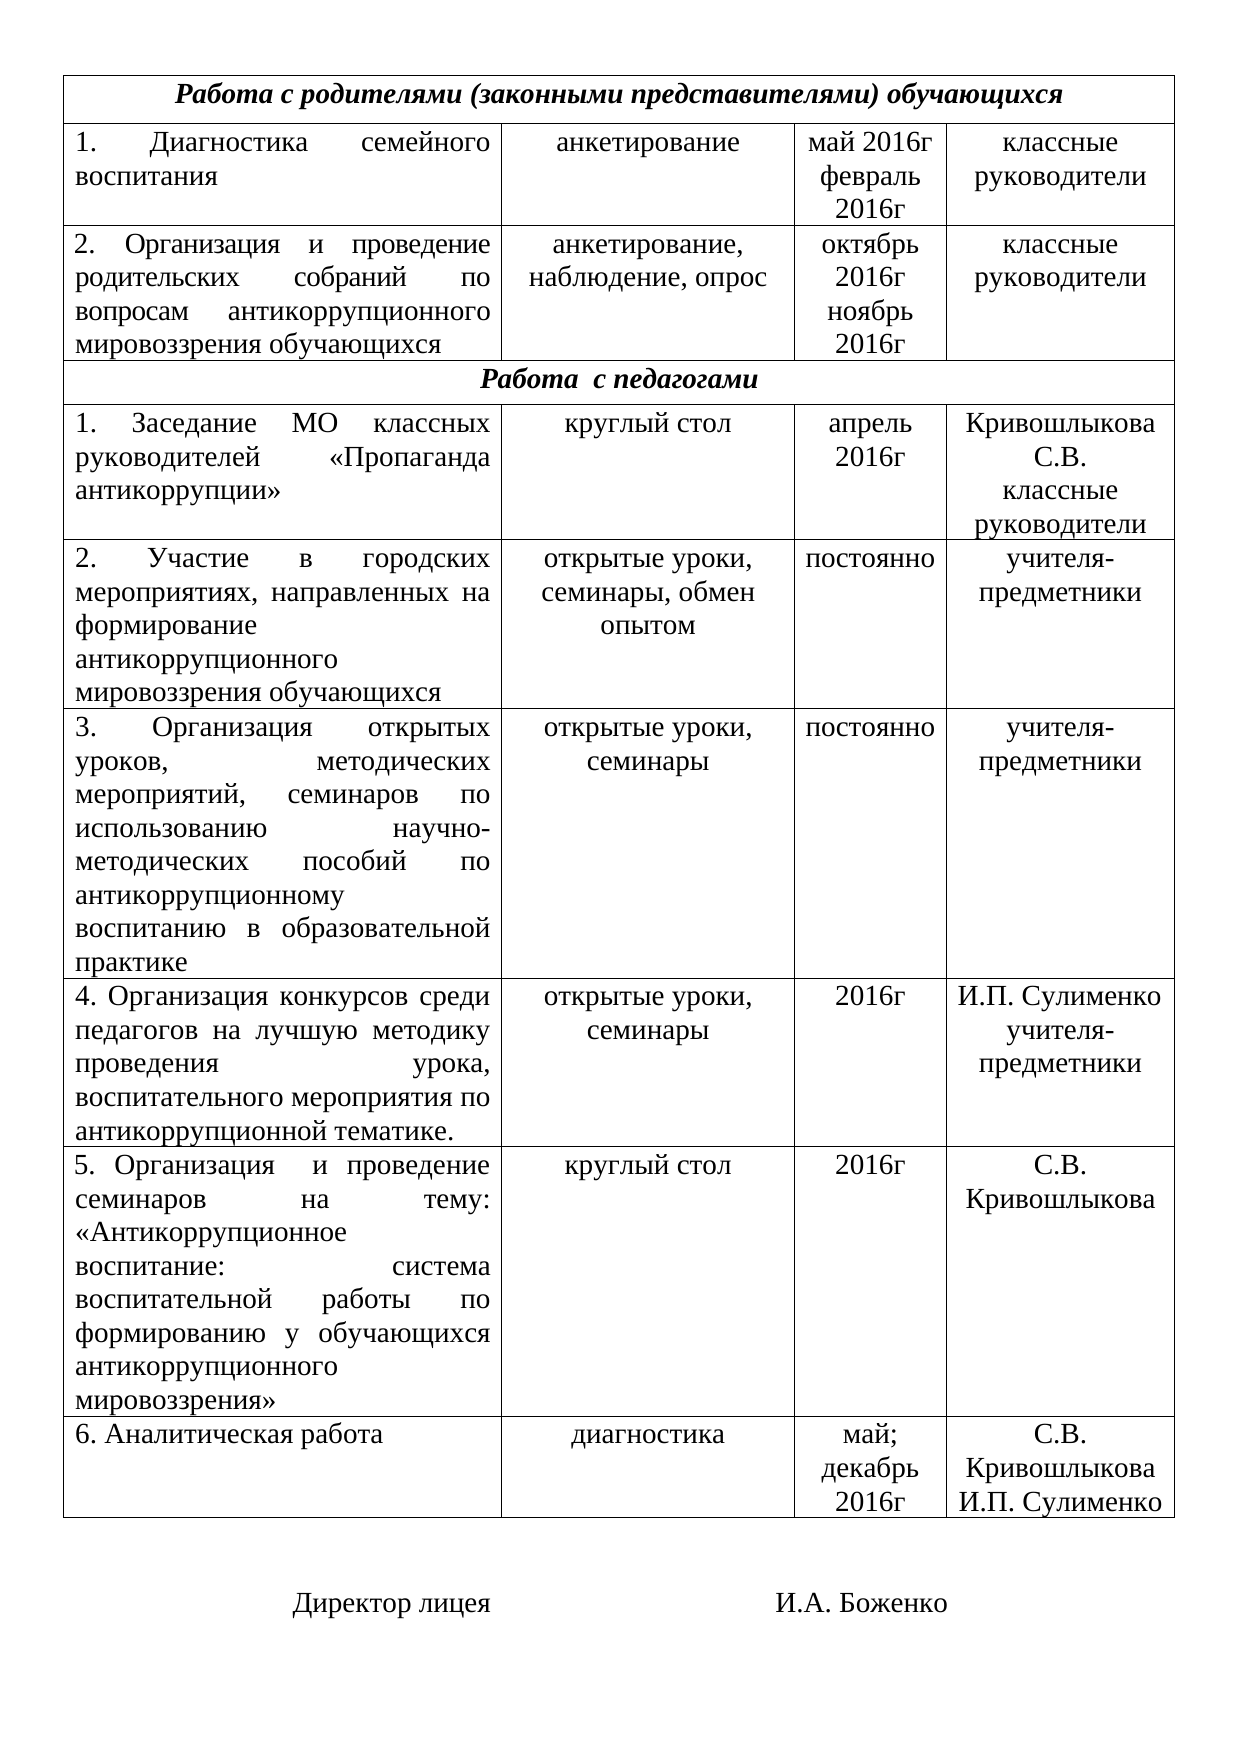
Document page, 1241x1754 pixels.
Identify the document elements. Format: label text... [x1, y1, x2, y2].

table_cell С.В. Кривошлыкова [947, 1147, 1174, 1416]
table_cell май; декабрь 2016г [795, 1417, 946, 1517]
table_cell учителя-предметники [947, 540, 1174, 708]
table_cell 6. Аналитическая работа [64, 1417, 501, 1517]
table_cell май 2016г февраль 2016г [795, 124, 946, 225]
table_cell октябрь 2016г ноябрь 2016г [795, 226, 946, 360]
text Директор лицея И.А. Боженко [75, 1585, 1165, 1619]
table_cell Работа с педагогами [64, 361, 1174, 404]
table_cell анкетирование, наблюдение, опрос [502, 226, 794, 360]
table_cell Кривошлыкова С.В. классные руководители [947, 405, 1174, 539]
table_cell открытые уроки, семинары [502, 709, 794, 977]
table_cell Работа с родителями (законными представителями) обучающихся [64, 76, 1174, 123]
table_cell открытые уроки, семинары [502, 979, 794, 1146]
table_cell 1. Диагностика семейного воспитания [64, 124, 501, 225]
table_cell 4. Организация конкурсов среди педагогов на лучшую методику проведения урока, воспитательного мероприятия по антикоррупционной тематике. [64, 979, 501, 1146]
table_cell постоянно [795, 540, 946, 708]
table_cell диагностика [502, 1417, 794, 1517]
table_cell учителя-предметники [947, 709, 1174, 977]
table_cell классные руководители [947, 124, 1174, 225]
table_cell открытые уроки, семинары, обмен опытом [502, 540, 794, 708]
table_cell классные руководители [947, 226, 1174, 360]
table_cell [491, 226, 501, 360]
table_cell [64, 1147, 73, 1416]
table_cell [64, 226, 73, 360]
table_cell С.В. Кривошлыкова И.П. Сулименко [947, 1417, 1174, 1517]
table_cell круглый стол [502, 1147, 794, 1416]
table_cell И.П. Сулименко учителя-предметники [947, 979, 1174, 1146]
table_cell анкетирование [502, 124, 794, 225]
table_cell 2016г [795, 979, 946, 1146]
table_cell апрель 2016г [795, 405, 946, 539]
table_cell круглый стол [502, 405, 794, 539]
table_cell постоянно [795, 709, 946, 977]
table_cell 2. Участие в городских мероприятиях, направленных на формирование антикоррупционного мировоззрения обучающихся [64, 540, 501, 708]
table_cell 3. Организация открытых уроков, методических мероприятий, семинаров по использованию научно-методических пособий по антикоррупционному воспитанию в образовательной практике [64, 709, 501, 977]
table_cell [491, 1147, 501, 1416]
table_cell 1. Заседание МО классных руководителей «Пропаганда антикоррупции» [64, 405, 501, 539]
table_cell 2016г [795, 1147, 946, 1416]
